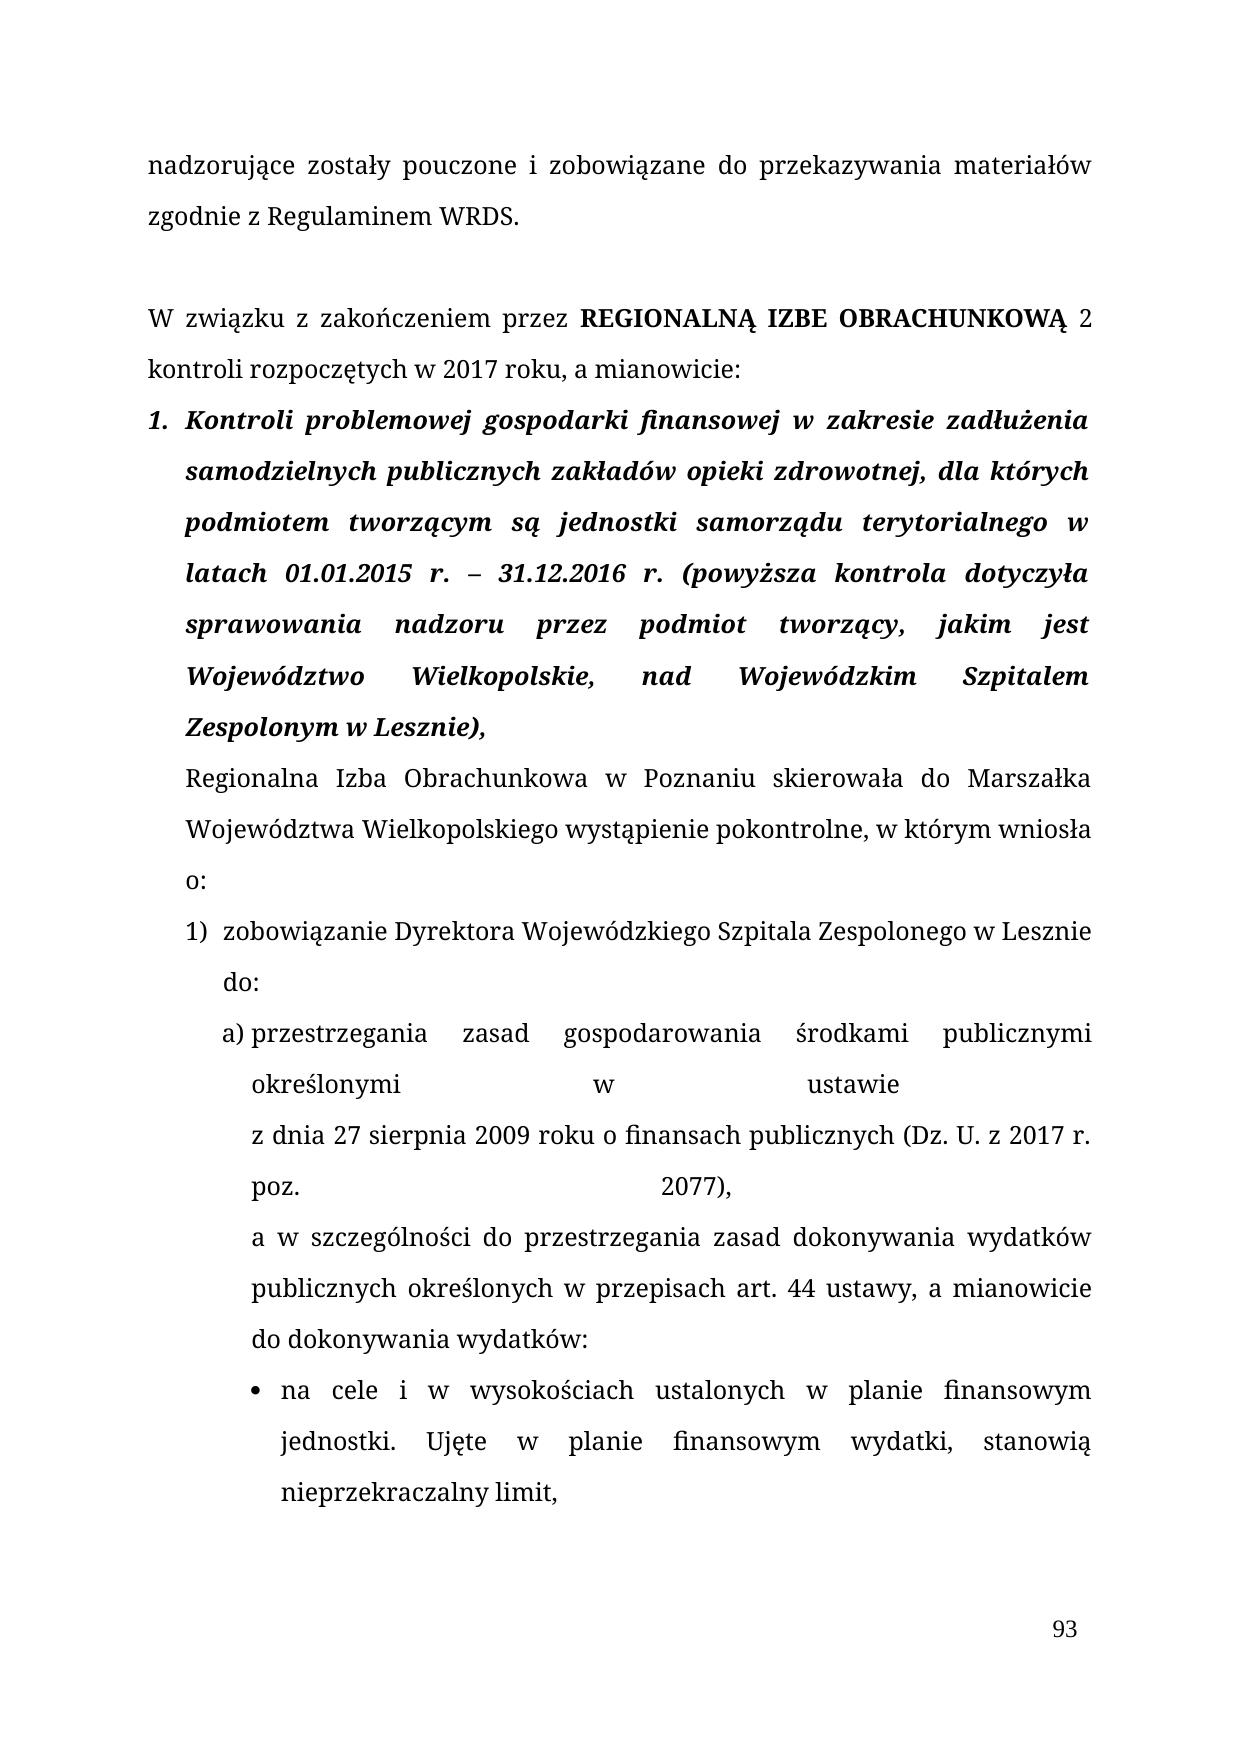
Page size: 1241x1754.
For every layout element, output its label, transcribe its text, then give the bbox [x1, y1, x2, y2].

list Regionalna Izba Obrachunkowa w Poznaniu skierowała do Marszałka Województwa Wielkopolskiego wystąpienie pokontrolne, w którym wniosła o: [185, 760, 1092, 896]
list zobowiązanie Dyrektora Wojewódzkiego Szpitala Zespolonego w Lesznie do: [185, 913, 1092, 998]
text W związku z zakończeniem przez REGIONALNĄ IZBE OBRACHUNKOWĄ 2 kontroli rozpoczętych w 2017 roku, a mianowicie: [148, 301, 1092, 386]
list na cele i w wysokościach ustalonych w planie finansowym jednostki. Ujęte w planie finansowym wydatki, stanowią nieprzekraczalny limit, [251, 1373, 1092, 1509]
list Kontroli problemowej gospodarki finansowej w zakresie zadłużenia samodzielnych publicznych zakładów opieki zdrowotnej, dla których podmiotem tworzącym są jednostki samorządu terytorialnego w latach 01.01.2015 r. – 31.12.2016 r. (powyższa kontrola dotyczyła sprawowania nadzoru przez podmiot tworzący, jakim jest Województwo Wielkopolskie, nad Wojewódzkim Szpitalem Zespolonym w Lesznie), [148, 403, 1092, 743]
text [148, 148, 1092, 233]
list przestrzegania zasad gospodarowania środkami publicznymi określonymi w ustawie z dnia 27 sierpnia 2009 roku o finansach publicznych (Dz. U. z 2017 r. poz. 2077), a w szczególności do przestrzegania zasad dokonywania wydatków publicznych określonych w przepisach art. 44 ustawy, a mianowicie do dokonywania wydatków: [222, 1015, 1092, 1356]
